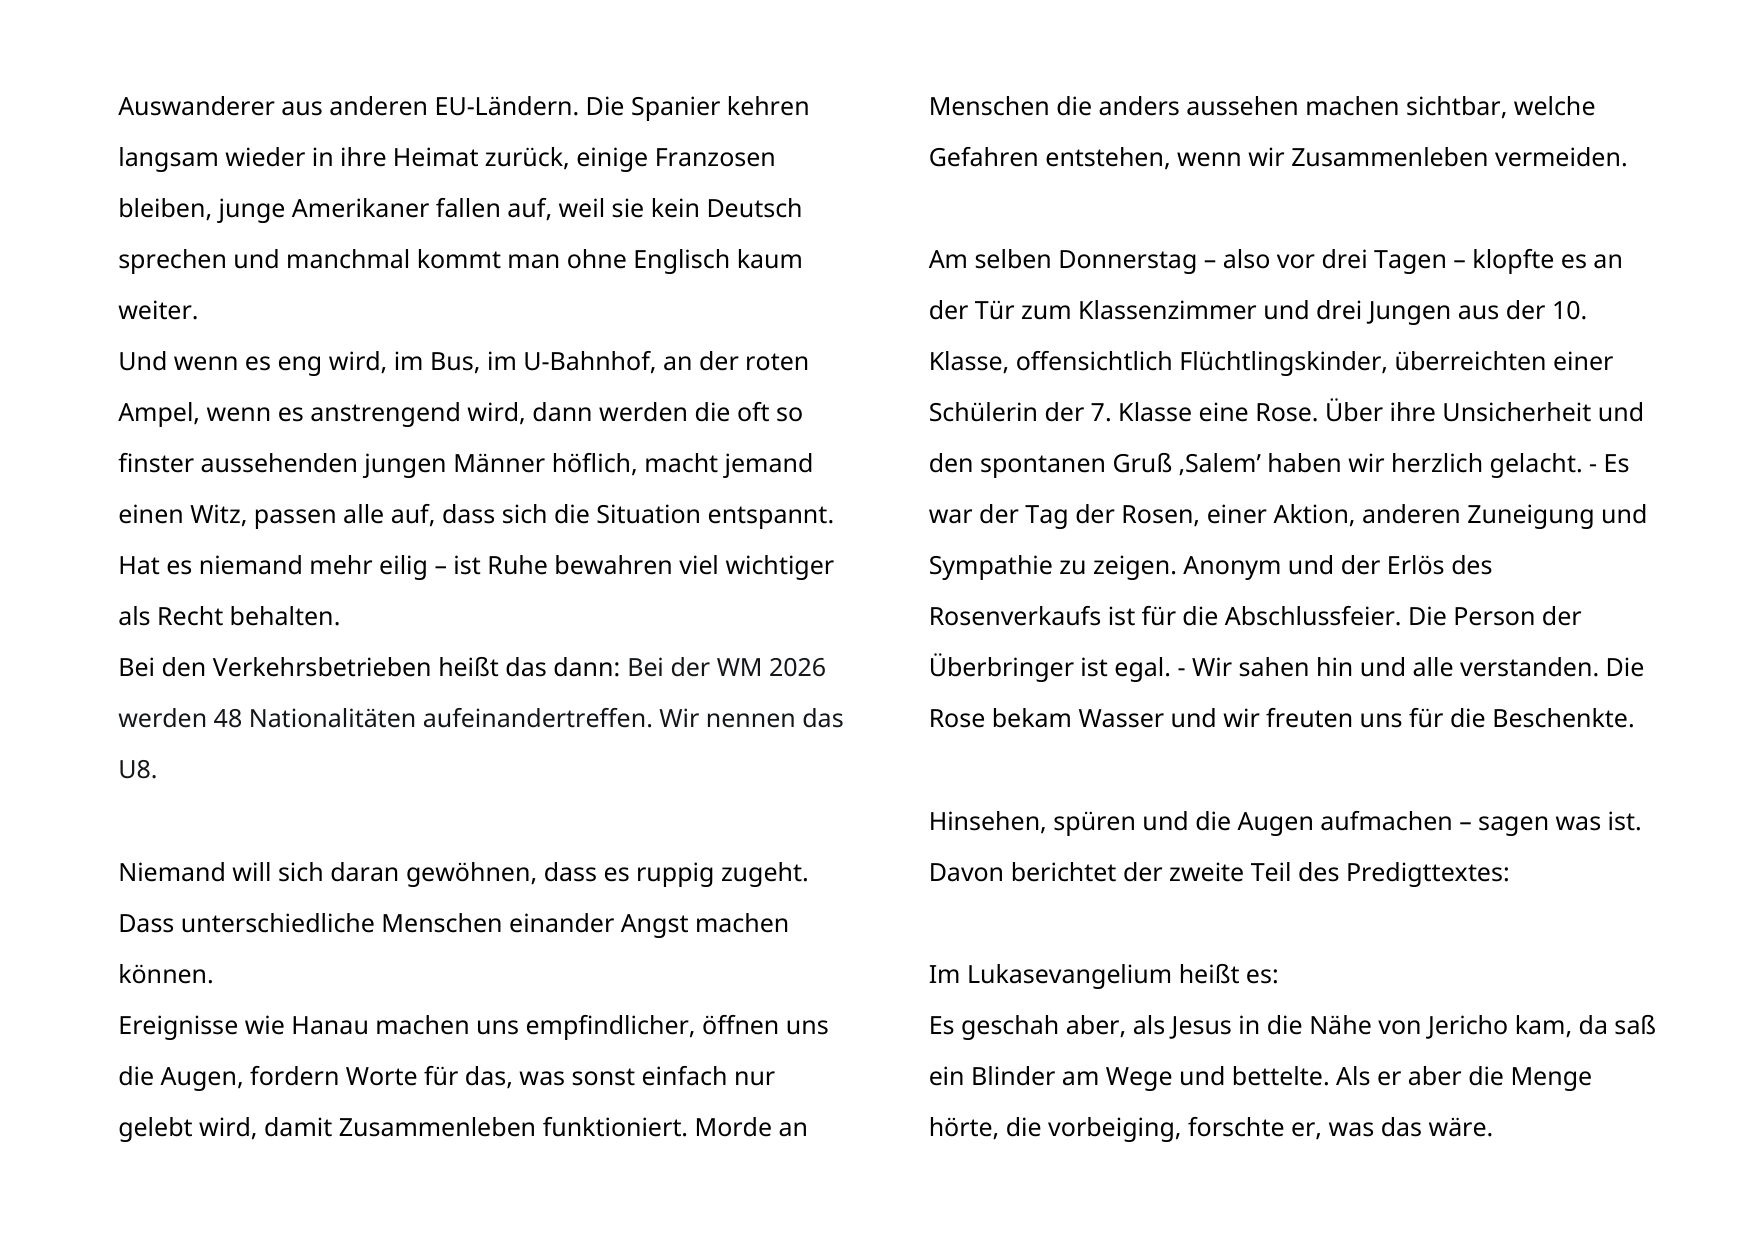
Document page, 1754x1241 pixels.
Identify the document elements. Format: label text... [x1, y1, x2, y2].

text Ereignisse wie Hanau machen uns empfindlicher, öffnen uns die Augen, fordern Worte für das, was sonst einfach nur gelebt wird, damit Zusammenleben funktioniert. Morde an Menschen die anders aussehen machen sichtbar, welche Gefahren entstehen, wenn wir Zusammenleben vermeiden. [928, 89, 1665, 174]
text Hinsehen, spüren und die Augen aufmachen – sagen was ist. Davon berichtet der zweite Teil des Predigttextes: [928, 803, 1665, 888]
text Es geschah aber, als Jesus in die Nähe von Jericho kam, da saß ein Blinder am Wege und bettelte. Als er aber die Menge hörte, die vorbeiging, forschte er, was das wäre. [928, 1007, 1665, 1143]
text Niemand will sich daran gewöhnen, dass es ruppig zugeht. [118, 854, 855, 888]
text Bei den Verkehrsbetrieben heißt das dann: Bei der WM 2026 werden 48 Nationalitäten aufeinandertreffen. Wir nennen das U8. [118, 650, 855, 786]
text Ereignisse wie Hanau machen uns empfindlicher, öffnen uns die Augen, fordern Worte für das, was sonst einfach nur gelebt wird, damit Zusammenleben funktioniert. Morde an Menschen die anders aussehen machen sichtbar, welche Gefahren entstehen, wenn wir Zusammenleben vermeiden. [118, 1007, 855, 1143]
text Und wenn es eng wird, im Bus, im U-Bahnhof, an der roten Ampel, wenn es anstrengend wird, dann werden die oft so finster aussehenden jungen Männer höflich, macht jemand einen Witz, passen alle auf, dass sich die Situation entspannt. Hat es niemand mehr eilig – ist Ruhe bewahren viel wichtiger als Recht behalten. [118, 344, 855, 633]
text Im Lukasevangelium heißt es: [928, 956, 1665, 990]
text Am selben Donnerstag – also vor drei Tagen – klopfte es an der Tür zum Klassenzimmer und drei Jungen aus der 10. Klasse, offensichtlich Flüchtlingskinder, überreichten einer Schülerin der 7. Klasse eine Rose. Über ihre Unsicherheit und den spontanen Gruß ‚Salem’ haben wir herzlich gelacht. - Es war der Tag der Rosen, einer Aktion, anderen Zuneigung und Sympathie zu zeigen. Anonym und der Erlös des Rosenverkaufs ist für die Abschlussfeier. Die Person der Überbringer ist egal. - Wir sahen hin und alle verstanden. Die Rose bekam Wasser und wir freuten uns für die Beschenkte. [928, 242, 1665, 735]
text Dass unterschiedliche Menschen einander Angst machen können. [118, 905, 855, 990]
